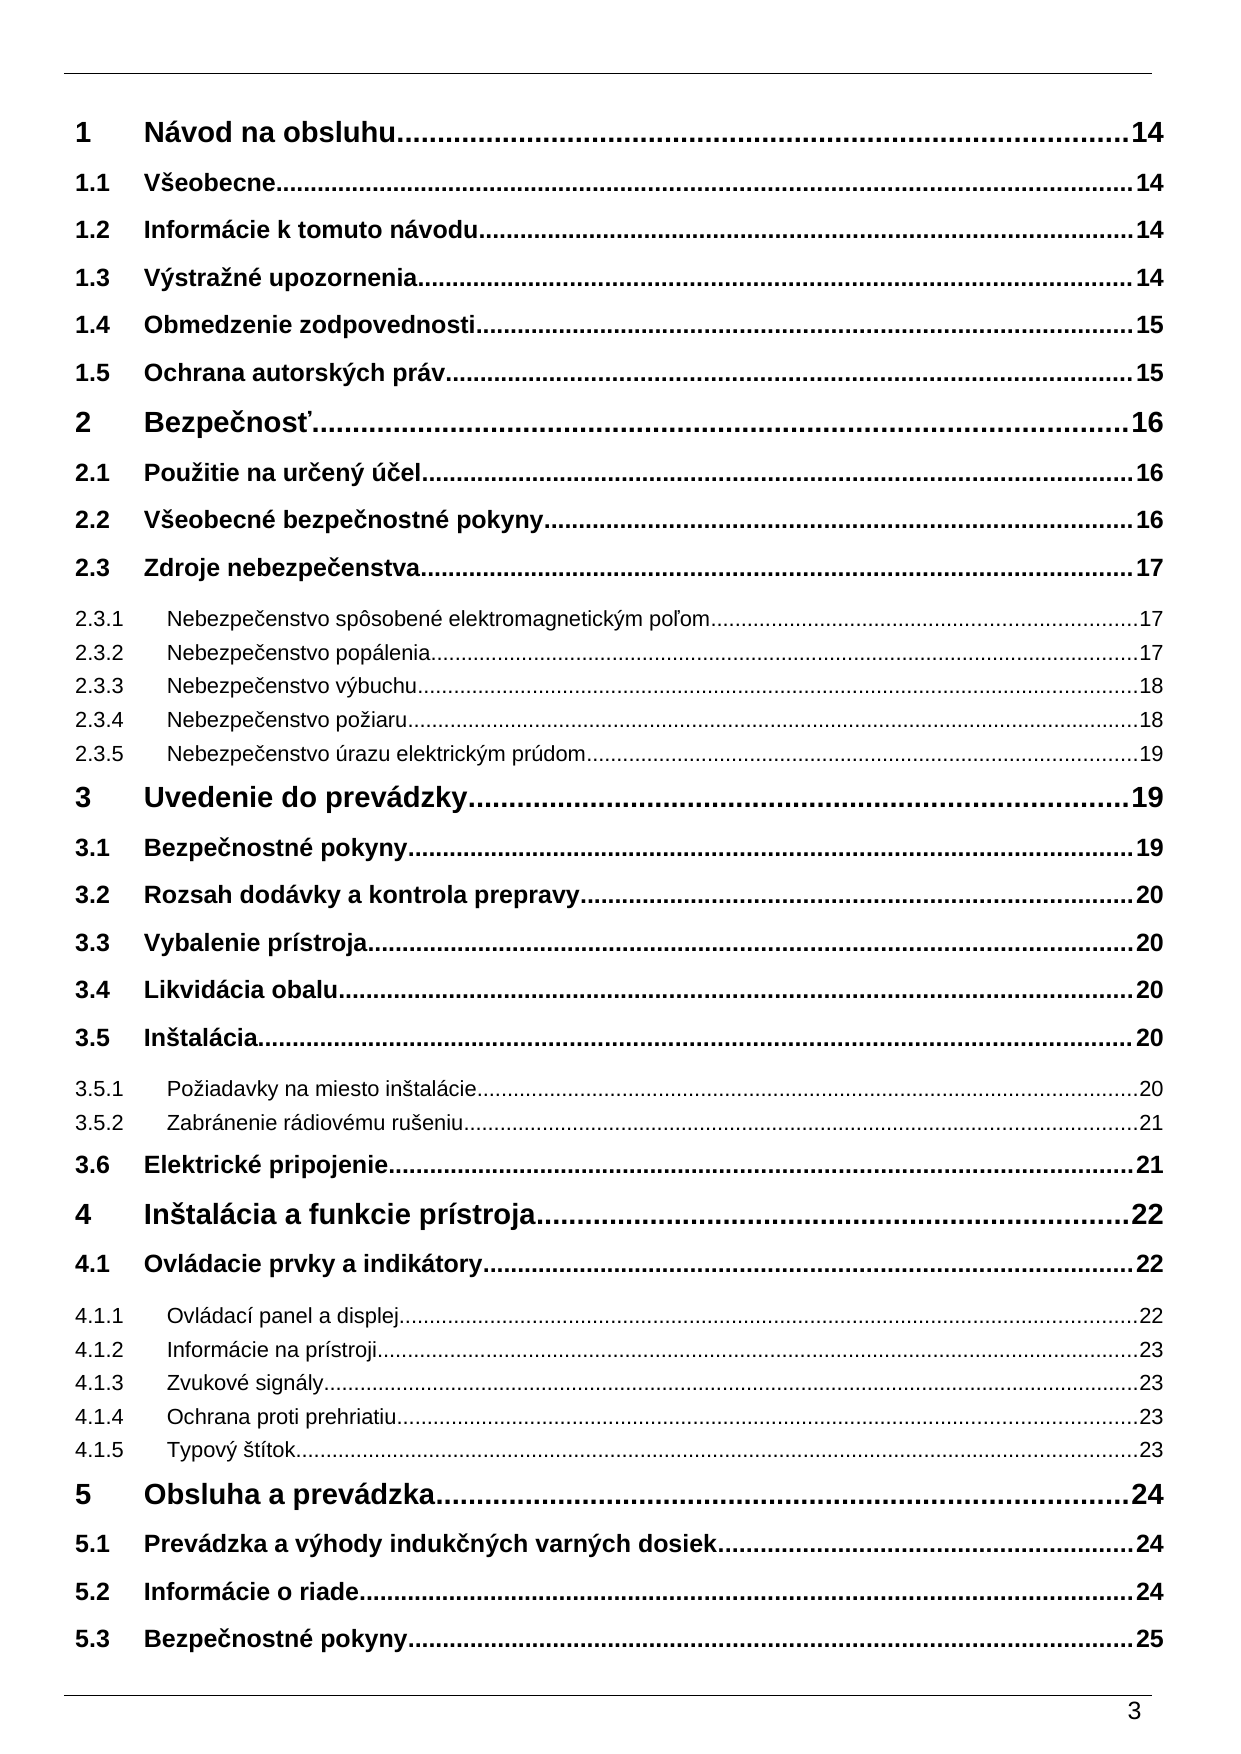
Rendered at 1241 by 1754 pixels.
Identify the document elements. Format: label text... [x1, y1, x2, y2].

text 4.1.3 Zvukové signály 23 [75, 1364, 1165, 1397]
text 5.3 Bezpečnostné pokyny 25 [75, 1624, 1165, 1653]
text 3 Uvedenie do prevádzky 19 [75, 780, 1165, 814]
text 3.4 Likvidácia obalu 20 [75, 975, 1165, 1004]
text 2.3.2 Nebezpečenstvo popálenia 17 [75, 633, 1165, 667]
text 4.1.5 Typový štítok 23 [75, 1431, 1165, 1464]
text 4.1.4 Ochrana proti prehriatiu 23 [75, 1397, 1165, 1431]
text 3.6 Elektrické pripojenie 21 [75, 1149, 1165, 1178]
text 3.5.1 Požiadavky na miesto inštalácie 20 [75, 1070, 1165, 1103]
text 3.5.2 Zabránenie rádiovému rušeniu 21 [75, 1103, 1165, 1137]
text 1 Návod na obsluhu 14 [75, 115, 1165, 149]
text 5 Obsluha a prevádzka 24 [75, 1477, 1165, 1511]
text 1.3 Výstražné upozornenia 14 [75, 263, 1165, 291]
text 4.1.2 Informácie na prístroji 23 [75, 1330, 1165, 1364]
text 1.1 Všeobecne 14 [75, 168, 1165, 196]
text 3.2 Rozsah dodávky a kontrola prepravy 20 [75, 880, 1165, 909]
text 2 Bezpečnosť 16 [75, 405, 1165, 439]
text 4.1 Ovládacie prvky a indikátory 22 [75, 1249, 1165, 1278]
text 1.2 Informácie k tomuto návodu 14 [75, 215, 1165, 244]
text 2.3.1 Nebezpečenstvo spôsobené elektromagnetickým poľom 17 [75, 600, 1165, 633]
text 2.3.3 Nebezpečenstvo výbuchu 18 [75, 667, 1165, 701]
text 1.5 Ochrana autorských práv 15 [75, 358, 1165, 386]
text 2.2 Všeobecné bezpečnostné pokyny 16 [75, 505, 1165, 534]
text 4.1.1 Ovládací panel a displej 22 [75, 1297, 1165, 1330]
text 2.1 Použitie na určený účel 16 [75, 457, 1165, 486]
text 5.1 Prevádzka a výhody indukčných varných dosiek 24 [75, 1529, 1165, 1558]
text 3.3 Vybalenie prístroja 20 [75, 927, 1165, 956]
text 5.2 Informácie o riade 24 [75, 1577, 1165, 1606]
text 2.3 Zdroje nebezpečenstva 17 [75, 552, 1165, 581]
text 2.3.5 Nebezpečenstvo úrazu elektrickým prúdom 19 [75, 734, 1165, 768]
text 4 Inštalácia a funkcie prístroja 22 [75, 1197, 1165, 1231]
text 3.1 Bezpečnostné pokyny 19 [75, 832, 1165, 861]
text 2.3.4 Nebezpečenstvo požiaru 18 [75, 701, 1165, 734]
text 1.4 Obmedzenie zodpovednosti 15 [75, 310, 1165, 339]
text 3.5 Inštalácia 20 [75, 1022, 1165, 1051]
